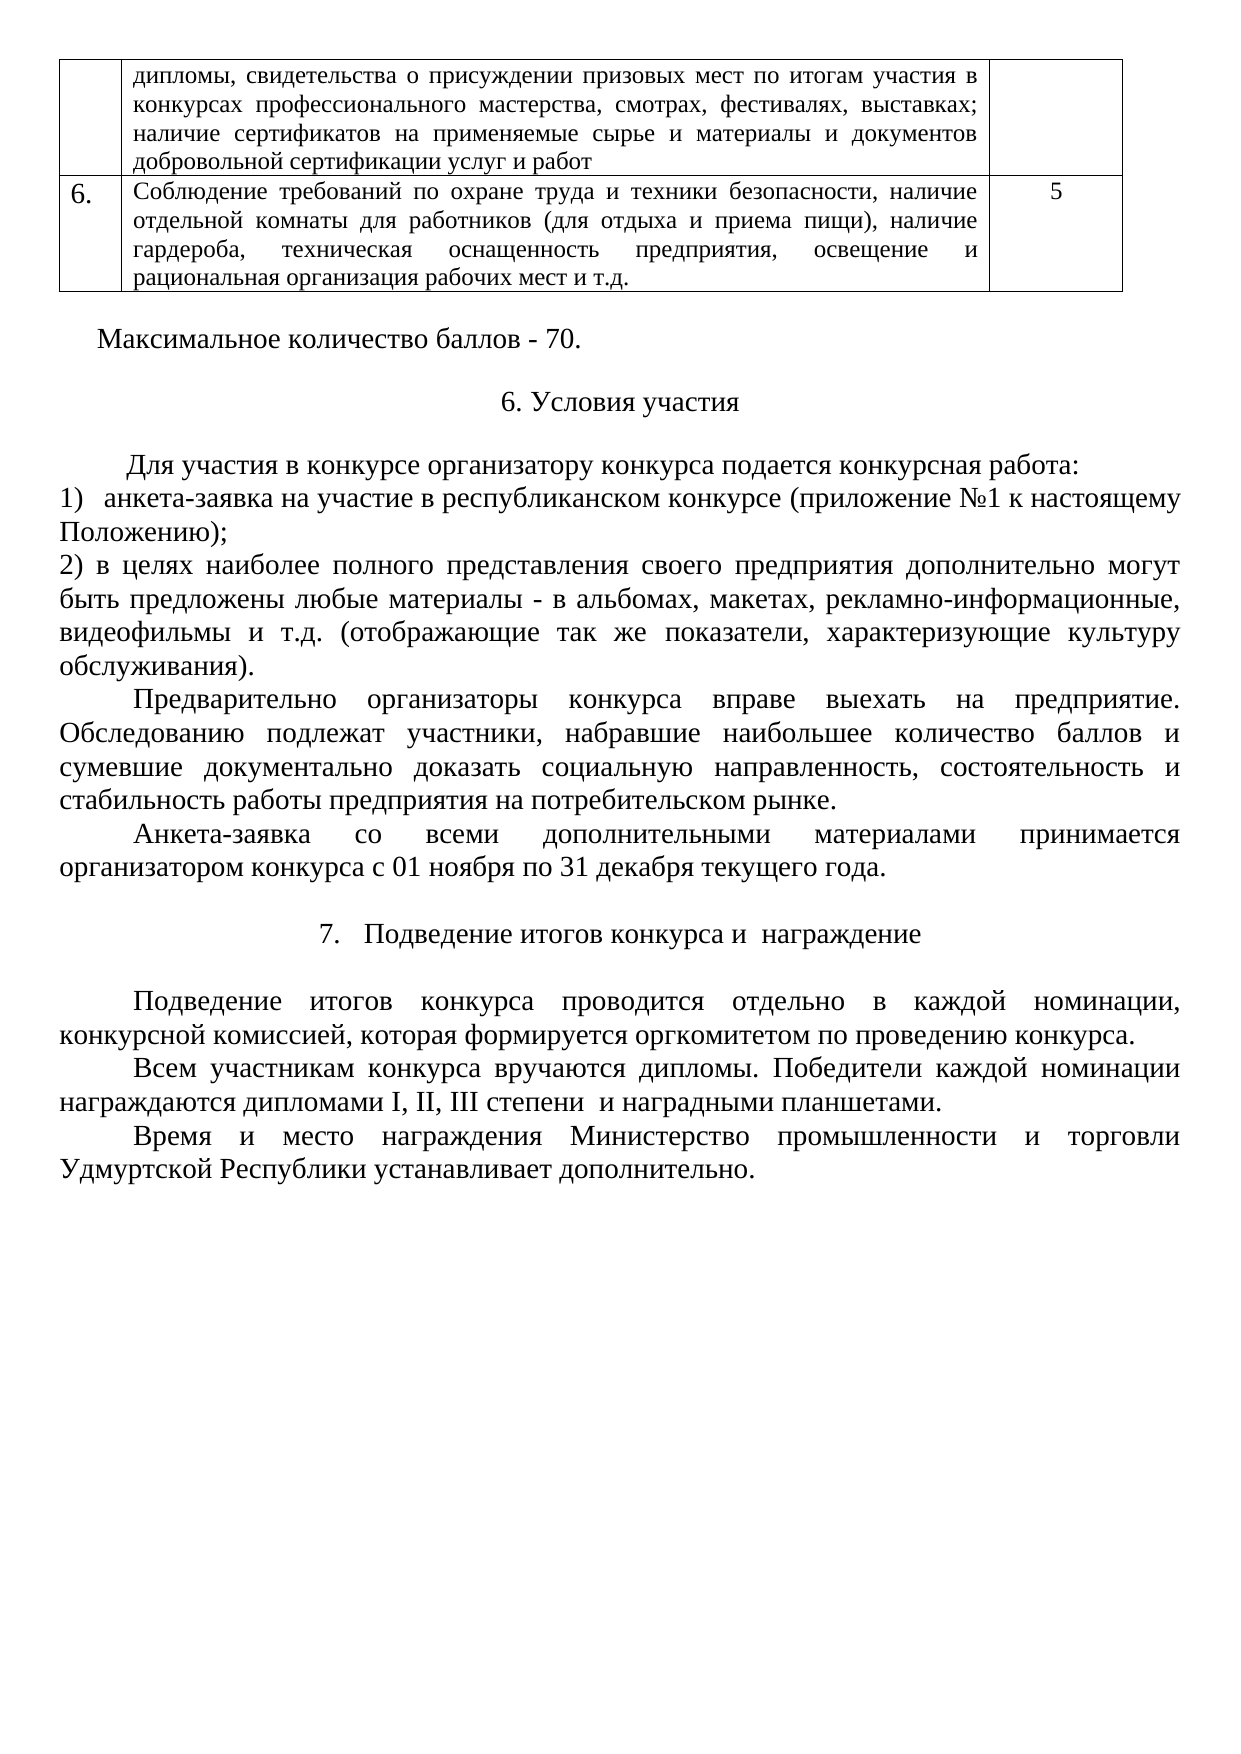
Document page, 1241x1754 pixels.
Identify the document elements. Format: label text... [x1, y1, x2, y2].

text 2) в целях наиболее полного представления своего предприятия дополнительно могут быть предложены любые материалы - в альбомах, макетах, рекламно-информационные, видеофильмы и т.д. (отображающие так же показатели, характеризующие культуру обслуживания). [59, 547, 1181, 682]
list Подведение итогов конкурса и награждение [59, 916, 1181, 950]
text Анкета-заявка со всеми дополнительными материалами принимается организатором конкурса с 01 ноября по 31 декабря текущего года. [59, 816, 1181, 883]
text Предварительно организаторы конкурса вправе выехать на предприятие. Обследованию подлежат участники, набравшие наибольшее количество баллов и сумевшие документально доказать социальную направленность, состоятельность и стабильность работы предприятия на потребительском рынке. [59, 682, 1181, 816]
table_cell [60, 60, 121, 175]
text Максимальное количество баллов - 70. [97, 321, 1181, 355]
table_cell 5 [990, 60, 1122, 175]
text Время и место награждения Министерство промышленности и торговли Удмуртской Республики устанавливает дополнительно. [59, 1118, 1181, 1185]
list анкета-заявка на участие в республиканском конкурсе (приложение №1 к настоящему Положению); [59, 480, 1181, 547]
text 6. Условия участия [59, 384, 1181, 418]
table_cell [122, 60, 989, 175]
table_cell 5 [990, 176, 1122, 291]
table_cell Соблюдение требований по охране труда и техники безопасности, наличие отдельной комнаты для работников (для отдыха и приема пищи), наличие гардероба, техническая оснащенность предприятия, освещение и рациональная организация рабочих мест и т.д. [122, 176, 989, 291]
text Подведение итогов конкурса проводится отдельно в каждой номинации, конкурсной комиссией, которая формируется оргкомитетом по проведению конкурса. [59, 983, 1181, 1051]
text Для участия в конкурсе организатору конкурса подается конкурсная работа: [89, 447, 1181, 480]
text Всем участникам конкурса вручаются дипломы. Победители каждой номинации награждаются дипломами I, II, III степени и наградными планшетами. [59, 1051, 1181, 1118]
table_cell [60, 176, 121, 291]
